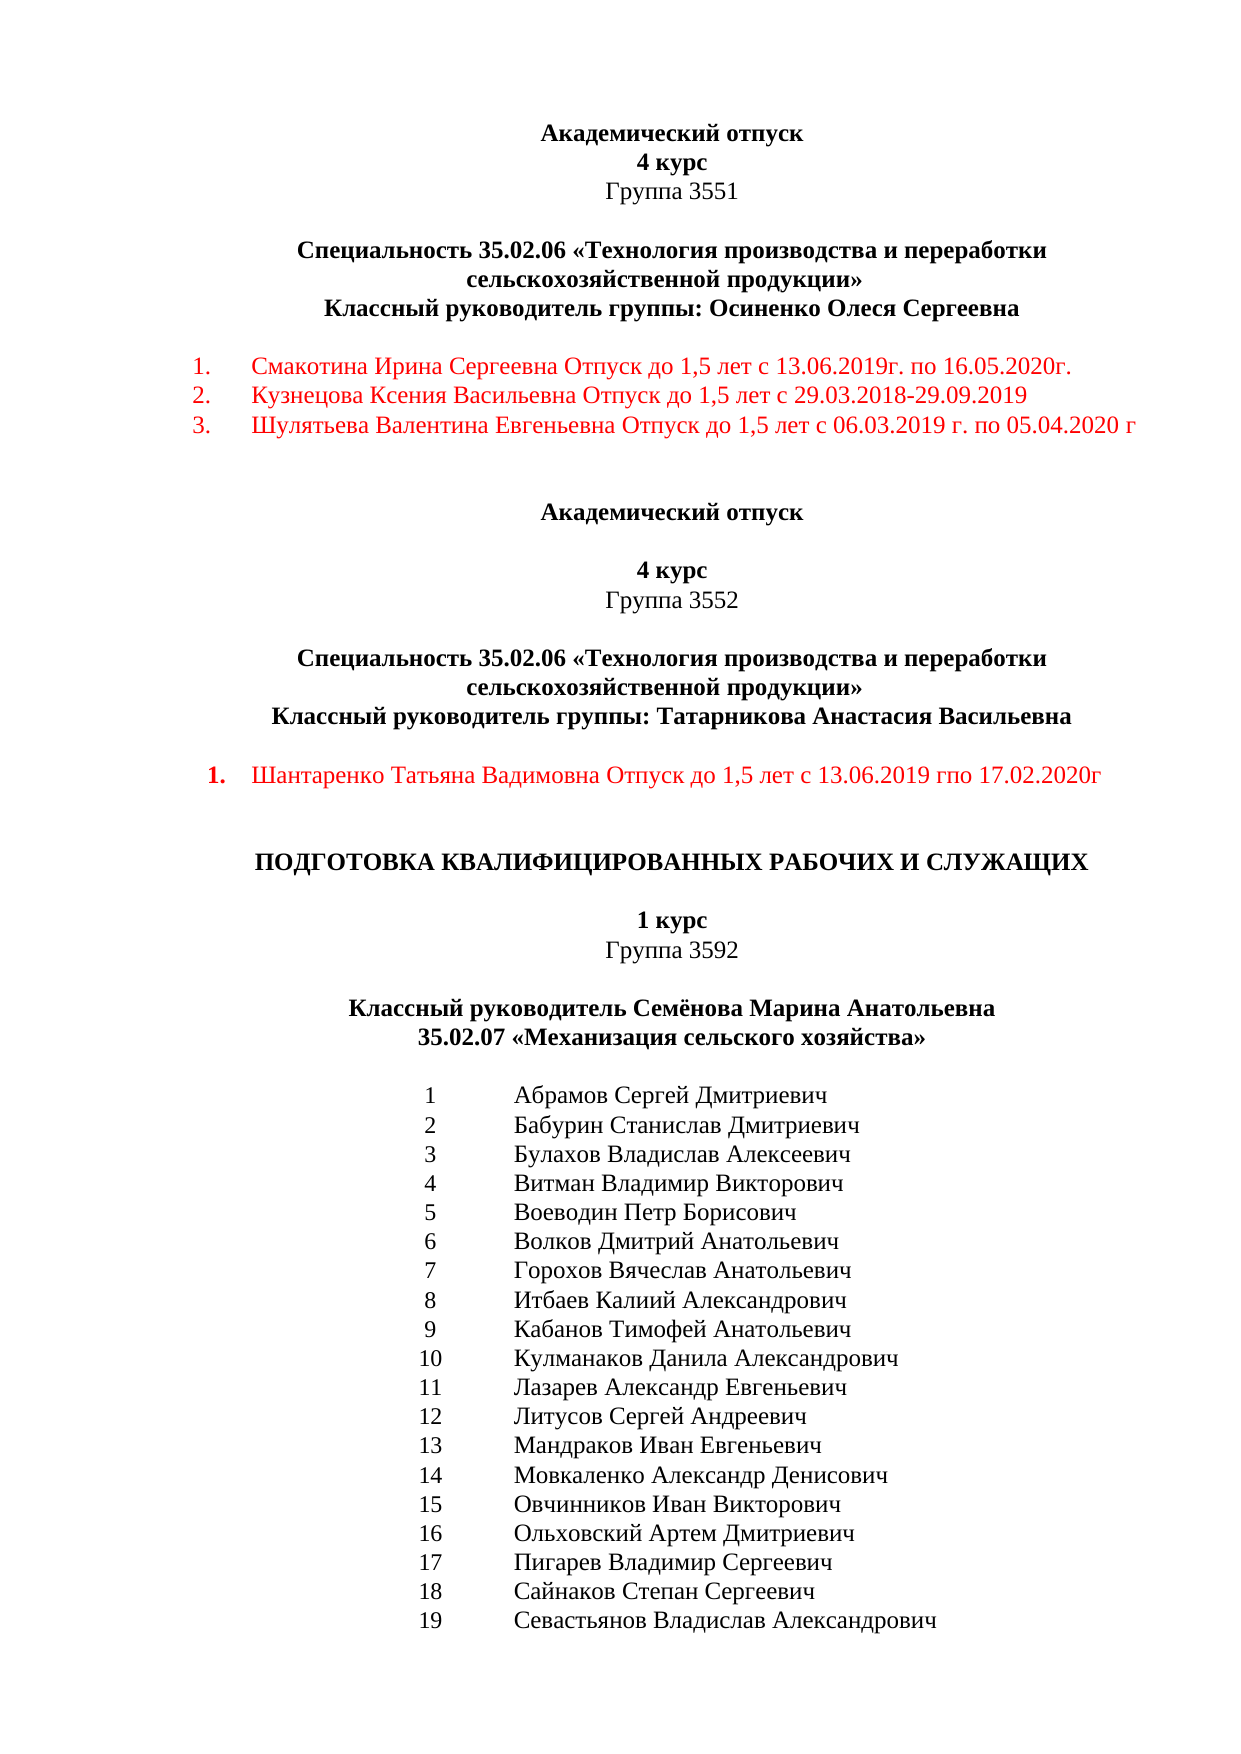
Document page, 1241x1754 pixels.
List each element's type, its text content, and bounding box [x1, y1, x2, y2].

text Группа 3551 [177, 176, 1152, 206]
text Специальность 35.02.06 «Технология производства и переработки сельскохозяйственной продукции» [177, 643, 1152, 701]
table_cell 10 [358, 1343, 487, 1372]
table_cell 16 [358, 1518, 487, 1547]
list Шантаренко Татьяна Вадимовна Отпуск до 1,5 лет с 13.06.2019 гпо 17.02.2020г [192, 760, 1152, 789]
table_cell 18 [358, 1576, 487, 1606]
table_cell Литусов Сергей Андреевич [488, 1401, 971, 1431]
list Смакотина Ирина Сергеевна Отпуск до 1,5 лет с 13.06.2019г. по 16.05.2020г. [177, 351, 1152, 381]
table_cell Витман Владимир Викторович [488, 1168, 971, 1197]
table_cell 6 [358, 1226, 487, 1256]
table_cell 17 [358, 1547, 487, 1576]
text 4 курс [177, 147, 1152, 176]
text 4 курс [177, 556, 1152, 585]
table_cell 3 [358, 1139, 487, 1168]
table_cell 4 [358, 1168, 487, 1197]
table_cell Кабанов Тимофей Анатольевич [488, 1314, 971, 1343]
table_cell Кулманаков Данила Александрович [488, 1343, 971, 1372]
text ПОДГОТОВКА КВАЛИФИЦИРОВАННЫХ РАБОЧИХ И СЛУЖАЩИХ [177, 847, 1152, 876]
table_header Абрамов Сергей Дмитриевич [488, 1081, 971, 1110]
list Кузнецова Ксения Васильевна Отпуск до 1,5 лет с 29.03.2018-29.09.2019 [177, 381, 1152, 410]
table_cell Мовкаленко Александр Денисович [488, 1460, 971, 1489]
table_cell 8 [358, 1285, 487, 1314]
table_cell Сайнаков Степан Сергеевич [488, 1576, 971, 1606]
table_cell 19 [358, 1606, 487, 1635]
table_cell Ольховский Артем Дмитриевич [488, 1518, 971, 1547]
text Академический отпуск [177, 118, 1152, 147]
text Академический отпуск [177, 497, 1152, 526]
text Классный руководитель группы: Осиненко Олеся Сергеевна [177, 293, 1152, 322]
text Специальность 35.02.06 «Технология производства и переработки сельскохозяйственной продукции» [177, 235, 1152, 293]
text 35.02.07 «Механизация сельского хозяйства» [177, 1022, 1152, 1051]
table_cell 7 [358, 1256, 487, 1285]
table_cell 14 [358, 1460, 487, 1489]
text Классный руководитель Семёнова Марина Анатольевна [177, 993, 1152, 1022]
table_cell Бабурин Станислав Дмитриевич [488, 1110, 971, 1139]
text Группа 3552 [177, 585, 1152, 614]
table_cell 13 [358, 1431, 487, 1460]
table_cell Горохов Вячеслав Анатольевич [488, 1256, 971, 1285]
table_cell Лазарев Александр Евгеньевич [488, 1372, 971, 1401]
table_cell 15 [358, 1489, 487, 1518]
table_cell 12 [358, 1401, 487, 1431]
table_cell 5 [358, 1197, 487, 1226]
table_cell 9 [358, 1314, 487, 1343]
table_cell 11 [358, 1372, 487, 1401]
table_cell Итбаев Калиий Александрович [488, 1285, 971, 1314]
text Классный руководитель группы: Татарникова Анастасия Васильевна [177, 701, 1152, 731]
list Шулятьева Валентина Евгеньевна Отпуск до 1,5 лет с 06.03.2019 г. по 05.04.2020 г [177, 410, 1152, 439]
table_cell Севастьянов Владислав Александрович [488, 1606, 971, 1635]
table_cell 2 [358, 1110, 487, 1139]
table_cell Мандраков Иван Евгеньевич [488, 1431, 971, 1460]
table_header 1 [358, 1081, 487, 1110]
table_cell Пигарев Владимир Сергеевич [488, 1547, 971, 1576]
table_cell Овчинников Иван Викторович [488, 1489, 971, 1518]
text 1 курс [177, 906, 1152, 935]
table_cell Волков Дмитрий Анатольевич [488, 1226, 971, 1256]
text Группа 3592 [177, 935, 1152, 964]
table_cell Булахов Владислав Алексеевич [488, 1139, 971, 1168]
table_cell Воеводин Петр Борисович [488, 1197, 971, 1226]
